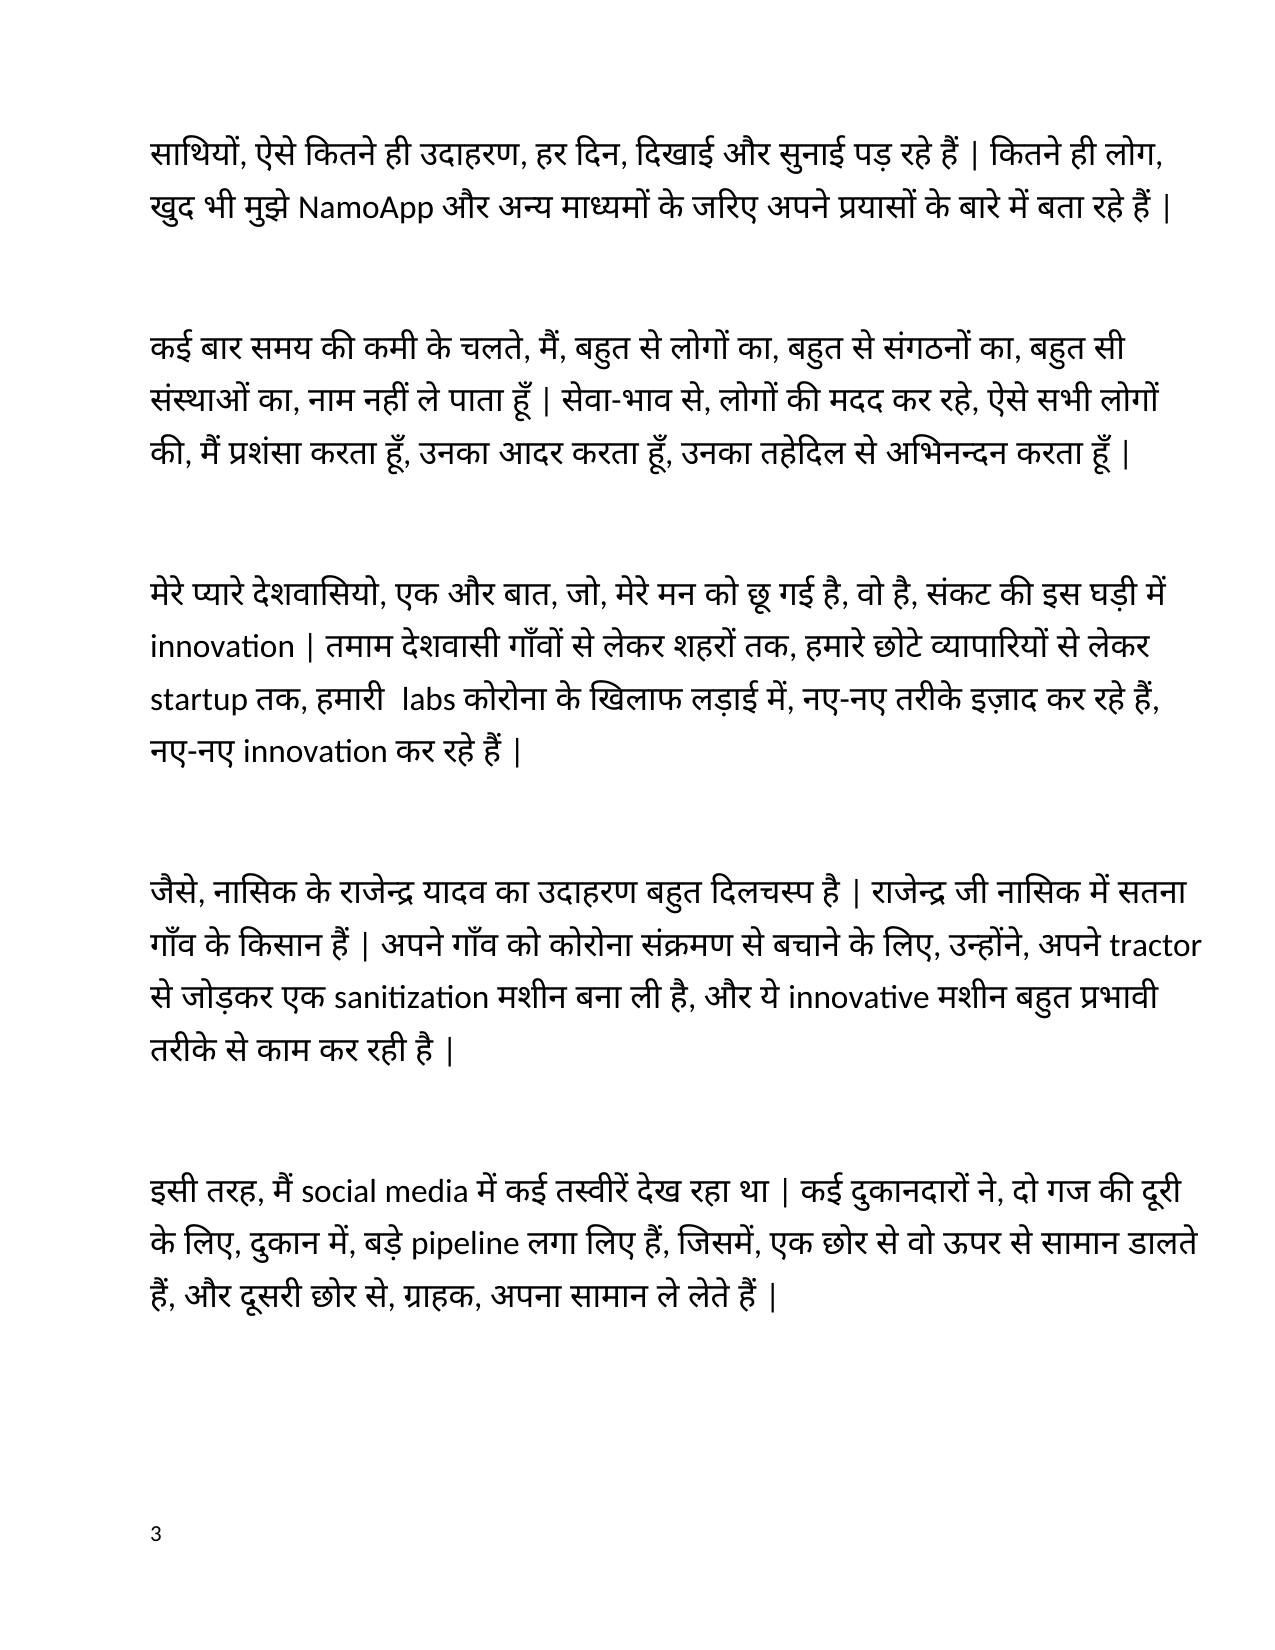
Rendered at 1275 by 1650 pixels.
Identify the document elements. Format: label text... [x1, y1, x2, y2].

text इसी तरह, मैं social media में कई तस्वीरें देख रहा था | कई दुकानदारों ने, दो गज की दूरी के लिए, दुकान में, बड़े pipeline लगा लिए हैं, जिसमें, एक छोर से वो ऊपर से सामान डालते हैं, और दूसरी छोर से, ग्राहक, अपना सामान ले लेते हैं | [150, 1170, 1209, 1321]
text मेरे प्यारे देशवासियो, एक और बात, जो, मेरे मन को छू गई है, वो है, संकट की इस घड़ी में innovation | तमाम देशवासी गाँवों से लेकर शहरों तक, हमारे छोटे व्यापारियों से लेकर startup तक, हमारी labs कोरोना के खिलाफ लड़ाई में, नए-नए तरीके इज़ाद कर रहे हैं, नए-नए innovation कर रहे हैं | [150, 573, 1209, 776]
text साथियों, ऐसे कितने ही उदाहरण, हर दिन, दिखाई और सुनाई पड़ रहे हैं | कितने ही लोग, खुद भी मुझे NamoApp और अन्य माध्यमों के जरिए अपने प्रयासों के बारे में बता रहे हैं | [150, 133, 1209, 232]
text जैसे, नासिक के राजेन्द्र यादव का उदाहरण बहुत दिलचस्प है | राजेन्द्र जी नासिक में सतना गाँव के किसान हैं | अपने गाँव को कोरोना संक्रमण से बचाने के लिए, उन्होंने, अपने tractor से जोड़कर एक sanitization मशीन बना ली है, और ये innovative मशीन बहुत प्रभावी तरीके से काम कर रही है | [150, 871, 1209, 1074]
text कई बार समय की कमी के चलते, मैं, बहुत से लोगों का, बहुत से संगठनों का, बहुत सी संस्थाओं का, नाम नहीं ले पाता हूँ | सेवा-भाव से, लोगों की मदद कर रहे, ऐसे सभी लोगों की, मैं प्रशंसा करता हूँ, उनका आदर करता हूँ, उनका तहेदिल से अभिनन्दन करता हूँ | [150, 327, 1209, 478]
